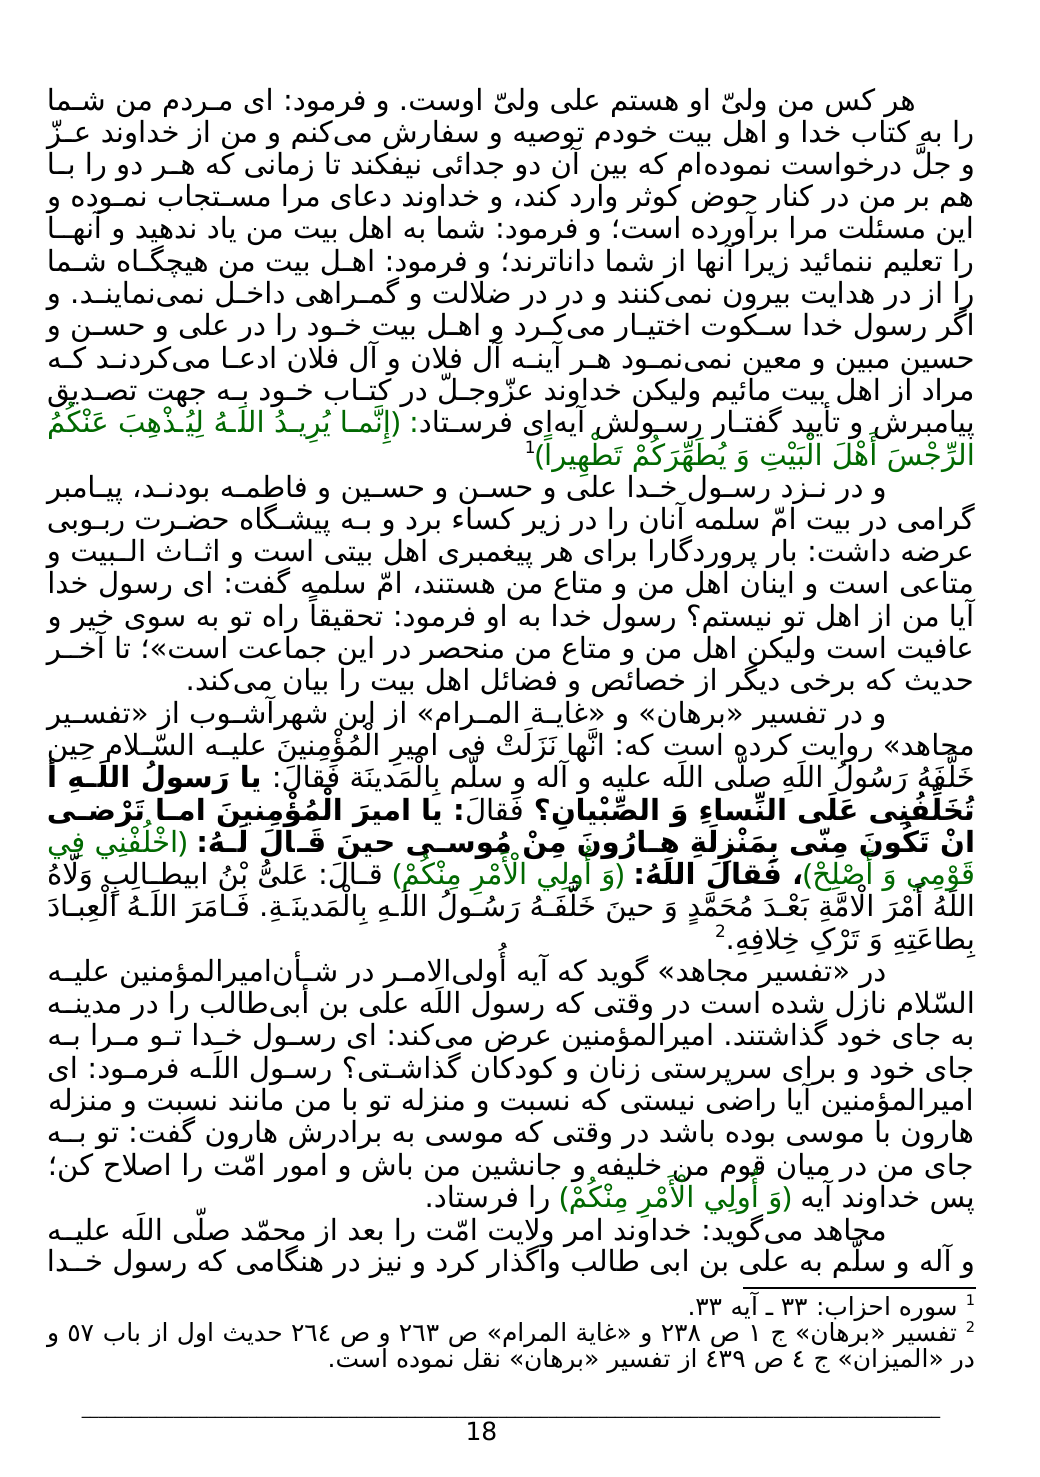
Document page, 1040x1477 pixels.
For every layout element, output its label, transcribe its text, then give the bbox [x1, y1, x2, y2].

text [47, 1214, 975, 1279]
text هر کس من ولىّ او هستم على ولىّ اوست. و فرمود: اى مردم من شما را به کتاب خدا و اهل بیت خودم توصیه و سفارش مى‌کنم و من از خداوند عزّ و جلَّ درخواست نموده‌ام که بین آن دو جدائى نیفکند تا زمانى که هر دو را با هم بر من در کنار حوض کوثر وارد کند، و خداوند دعاى مرا مستجاب نموده و این مسئلت مرا برآورده است؛ و فرمود: شما به اهل بیت من یاد ندهید و آنها را تعلیم ننمائید زیرا آنها از شما داناترند؛ و فرمود: اهل بیت من هیچگاه شما را از در هدایت بیرون نمى‌کنند و در در ضلالت و گمراهى داخل نمى‌نمایند. و اگر رسول خدا سکوت اختیار مى‌کرد و اهل بیت خود را در على و حسن و حسین مبین و معین نمى‌نمود هر آینه آل فلان و آل فلان ادعا مى‌کردند که مراد از اهل بیت مائیم ولیکن خداوند عزّوجلّ در کتاب خود به جهت تصدیق پیامبرش و تأیید گفتار رسولش آیه‌اى فرستاد: ﴿إِنَّما يُرِيدُ اللَهُ لِيُذْهِبَ عَنْكُمُ الرِّجْسَ أَهْلَ الْبَيْتِ وَ يُطَهِّرَكُمْ تَطْهِيراً﴾ [47, 84, 975, 472]
text و در تفسیر «برهان» و «غایة المرام» از ابن شهرآشوب از «تفسیر مجاهد» روایت کرده است که: انَّها نَزَلَتْ فى امیرِ الْمُؤْمِنینَ علیه السّلام حِین خَلَّفَهُ رَسُولُ اللَهِ صلّى اللَه علیه و آله و سلّم بِالْمَدینَة فَقالَ: یا رَسولُ اللَهِ أ تُخَلِّفُنِى عَلَى النِّساءِ وَ الصِّبْیانِ؟ فَقالَ: یا امیرَ الْمُؤْمِنینَ اما تَرْضى انْ تَکُونَ مِنّى بِمَنْزِلَةِ هارُونَ مِنْ مُوسى حینَ قَالَ لَهُ: ﴿اخْلُفْنِي فِي قَوْمِي وَ أَصْلِحْ﴾، فَقالَ اللَهُ: ﴿وَ أُولِي الْأَمْرِ مِنْكُمْ﴾ قالَ: عَلىُّ بْنُ ابیطالِبٍ وَلّاهُ اللَهُ أَمْرَ الْامَّةِ بَعْدَ مُحَمَّدٍ وَ حینَ خَلَّفَهُ رَسُولُ اللَهِ بِالْمَدینَةِ. فَامَرَ اللَهُ الْعِبادَ بِطاعَتِهِ وَ تَرْکِ خِلافِهِ. [47, 698, 975, 956]
text در «تفسیر مجاهد» گوید که آیه أُولى‌الامر در شأن‌امیرالمؤمنین علیه السّلام نازل شده است در وقتى که رسول اللَه على بن أبى‌طالب را در مدینه به جاى خود گذاشتند. امیرالمؤمنین عرض مى‌کند: اى رسول خدا تو مرا به جاى خود و براى سرپرستى زنان و کودکان گذاشتى؟ رسول اللَه فرمود: اى امیرالمؤمنین آیا راضى نیستى که نسبت و منزله تو با من مانند نسبت و منزله هارون با موسى بوده باشد در وقتى که موسى به برادرش هارون گفت: تو به جاى من در میان قوم من خلیفه و جانشین من باش و امور امّت را اصلاح کن؛ پس خداوند آیه‌ ﴿وَ أُولِي الْأَمْرِ مِنْكُمْ‌﴾ را فرستاد. [47, 956, 975, 1214]
text و در نزد رسول خدا على و حسن و حسین و فاطمه بودند، پیامبر گرامى در بیت امّ سلمه آنان را در زیر کساء برد و به پیشگاه حضرت ربوبى عرضه داشت: بار پروردگارا براى هر پیغمبرى اهل بیتى است و اثاث البیت و متاعى است و اینان اهل من و متاع من هستند، امّ سلمه گفت: اى رسول خدا آیا من از اهل تو نیستم؟ رسول خدا به او فرمود: تحقیقاً راه تو به سوى خیر و عافیت است ولیکن اهل من و متاع من منحصر در این جماعت است»؛ تا آخر حدیث که برخى دیگر از خصائص و فضائل اهل بیت را بیان مى‌کند. [47, 472, 975, 698]
